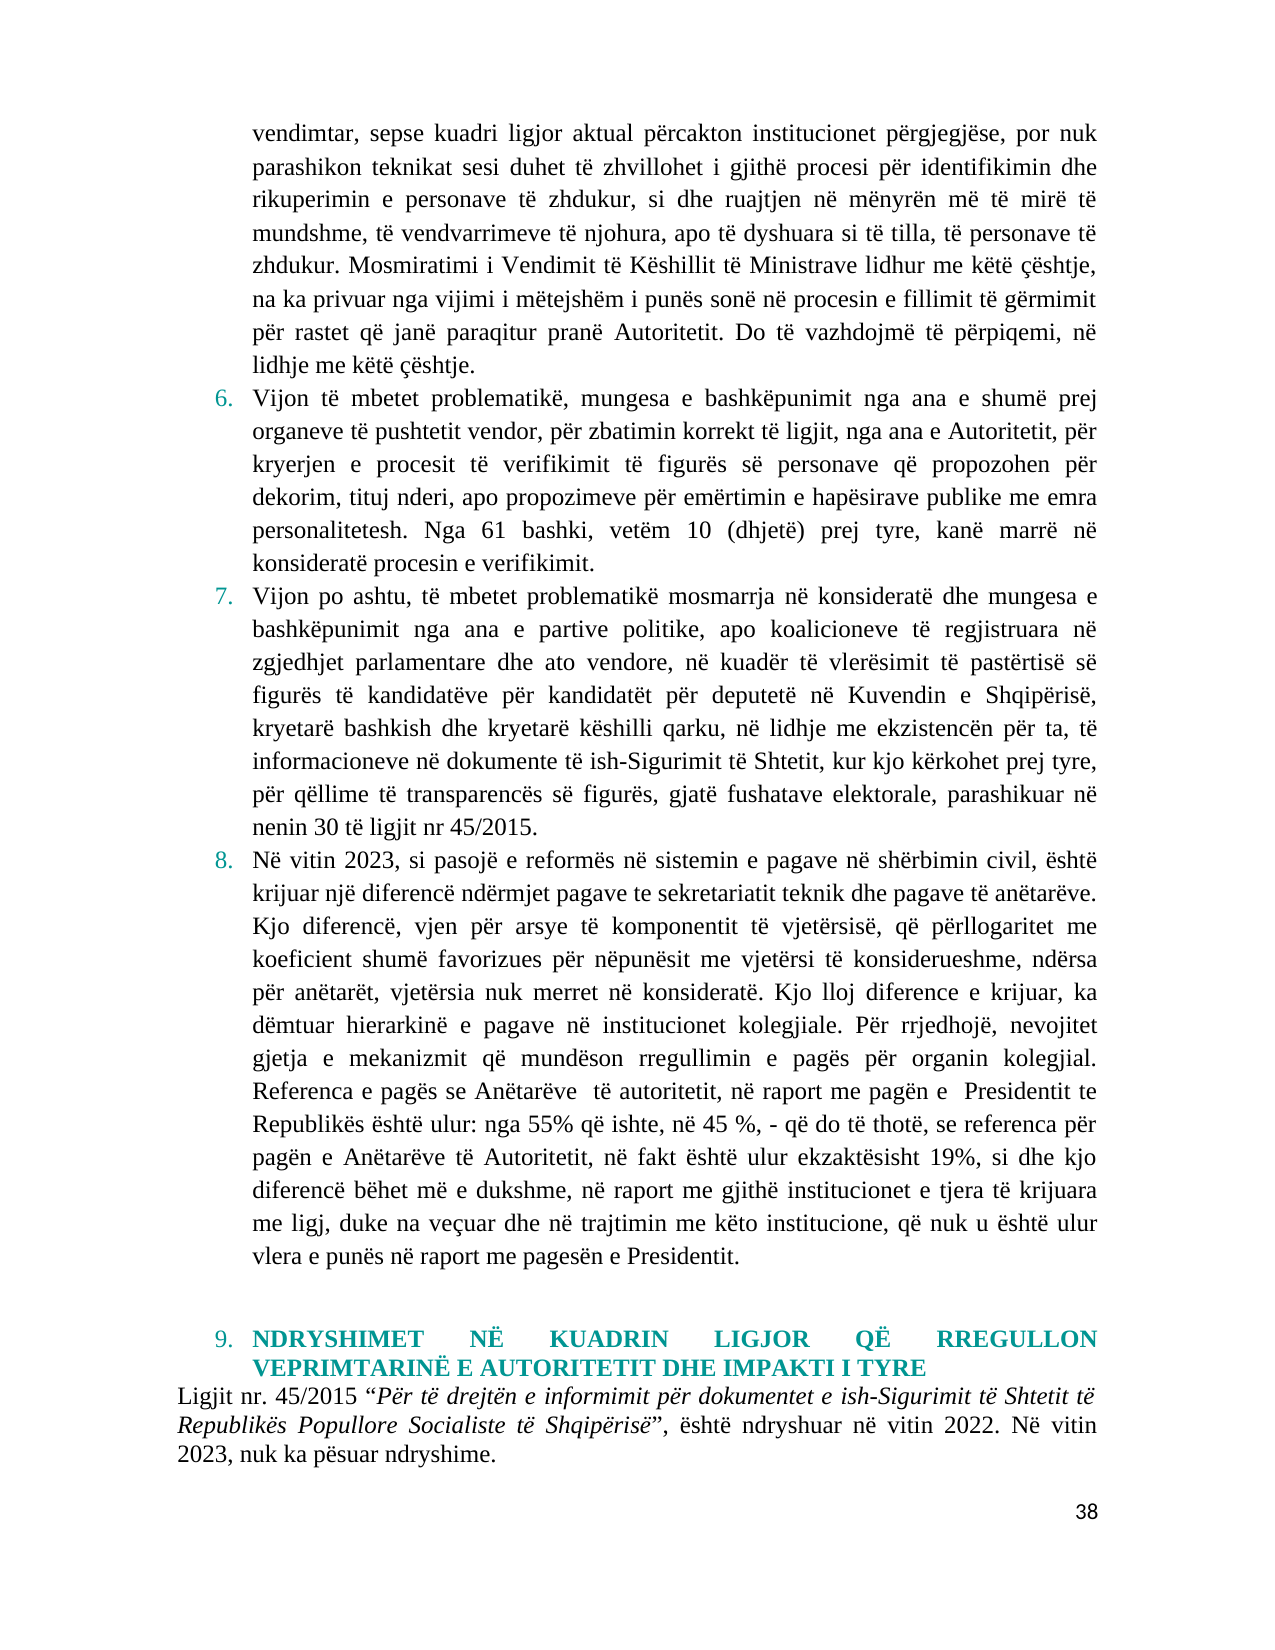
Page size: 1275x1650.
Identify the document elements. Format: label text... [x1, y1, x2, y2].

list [214, 118, 1098, 378]
list Vijon po ashtu, të mbetet problematikë mosmarrja në konsideratë dhe mungesa e bashkëpunimit nga ana e partive politike, apo koalicioneve të regjistruara në zgjedhjet parlamentare dhe ato vendore, në kuadër të vlerësimit të pastërtisë së figurës të kandidatëve për kandidatët për deputetë në Kuvendin e Shqipërisë, kryetarë bashkish dhe kryetarë këshilli qarku, në lidhje me ekzistencën për ta, të informacioneve në dokumente të ish-Sigurimit të Shtetit, kur kjo kërkohet prej tyre, për qëllime të transparencës së figurës, gjatë fushatave elektorale, parashikuar në nenin 30 të ligjit nr 45/2015. [214, 581, 1098, 841]
list Në vitin 2023, si pasojë e reformës në sistemin e pagave në shërbimin civil, është krijuar një diferencë ndërmjet pagave te sekretariatit teknik dhe pagave të anëtarëve. Kjo diferencë, vjen për arsye të komponentit të vjetërsisë, që përllogaritet me koeficient shumë favorizues për nëpunësit me vjetërsi të konsiderueshme, ndërsa për anëtarët, vjetërsia nuk merret në konsideratë. Kjo lloj diference e krijuar, ka dëmtuar hierarkinë e pagave në institucionet kolegjiale. Për rrjedhojë, nevojitet gjetja e mekanizmit që mundëson rregullimin e pagës për organin kolegjial. Referenca e pagës se Anëtarëve të autoritetit, në raport me pagën e Presidentit te Republikës është ulur: nga 55% që ishte, në 45 %, - që do të thotë, se referenca për pagën e Anëtarëve të Autoritetit, në fakt është ulur ekzaktësisht 19%, si dhe kjo diferencë bëhet më e dukshme, në raport me gjithë institucionet e tjera të krijuara me ligj, duke na veçuar dhe në trajtimin me këto institucione, që nuk u është ulur vlera e punës në raport me pagesën e Presidentit. [214, 845, 1098, 1270]
subtitle NDRYSHIMET NË KUADRIN LIGJOR QË RREGULLON VEPRIMTARINË E AUTORITETIT DHE IMPAKTI I TYRE [214, 1324, 1098, 1381]
subtitle Ligjit nr. 45/2015 “Për të drejtën e informimit për dokumentet e ish-Sigurimit të Shtetit të Republikës Popullore Socialiste të Shqipërisë”, është ndryshuar në vitin 2022. Në vitin 2023, nuk ka pësuar ndryshime. [177, 1381, 1098, 1468]
list Vijon të mbetet problematikë, mungesa e bashkëpunimit nga ana e shumë prej organeve të pushtetit vendor, për zbatimin korrekt të ligjit, nga ana e Autoritetit, për kryerjen e procesit të verifikimit të figurës së personave që propozohen për dekorim, tituj nderi, apo propozimeve për emërtimin e hapësirave publike me emra personalitetesh. Nga 61 bashki, vetëm 10 (dhjetë) prej tyre, kanë marrë në konsideratë procesin e verifikimit. [214, 383, 1098, 577]
